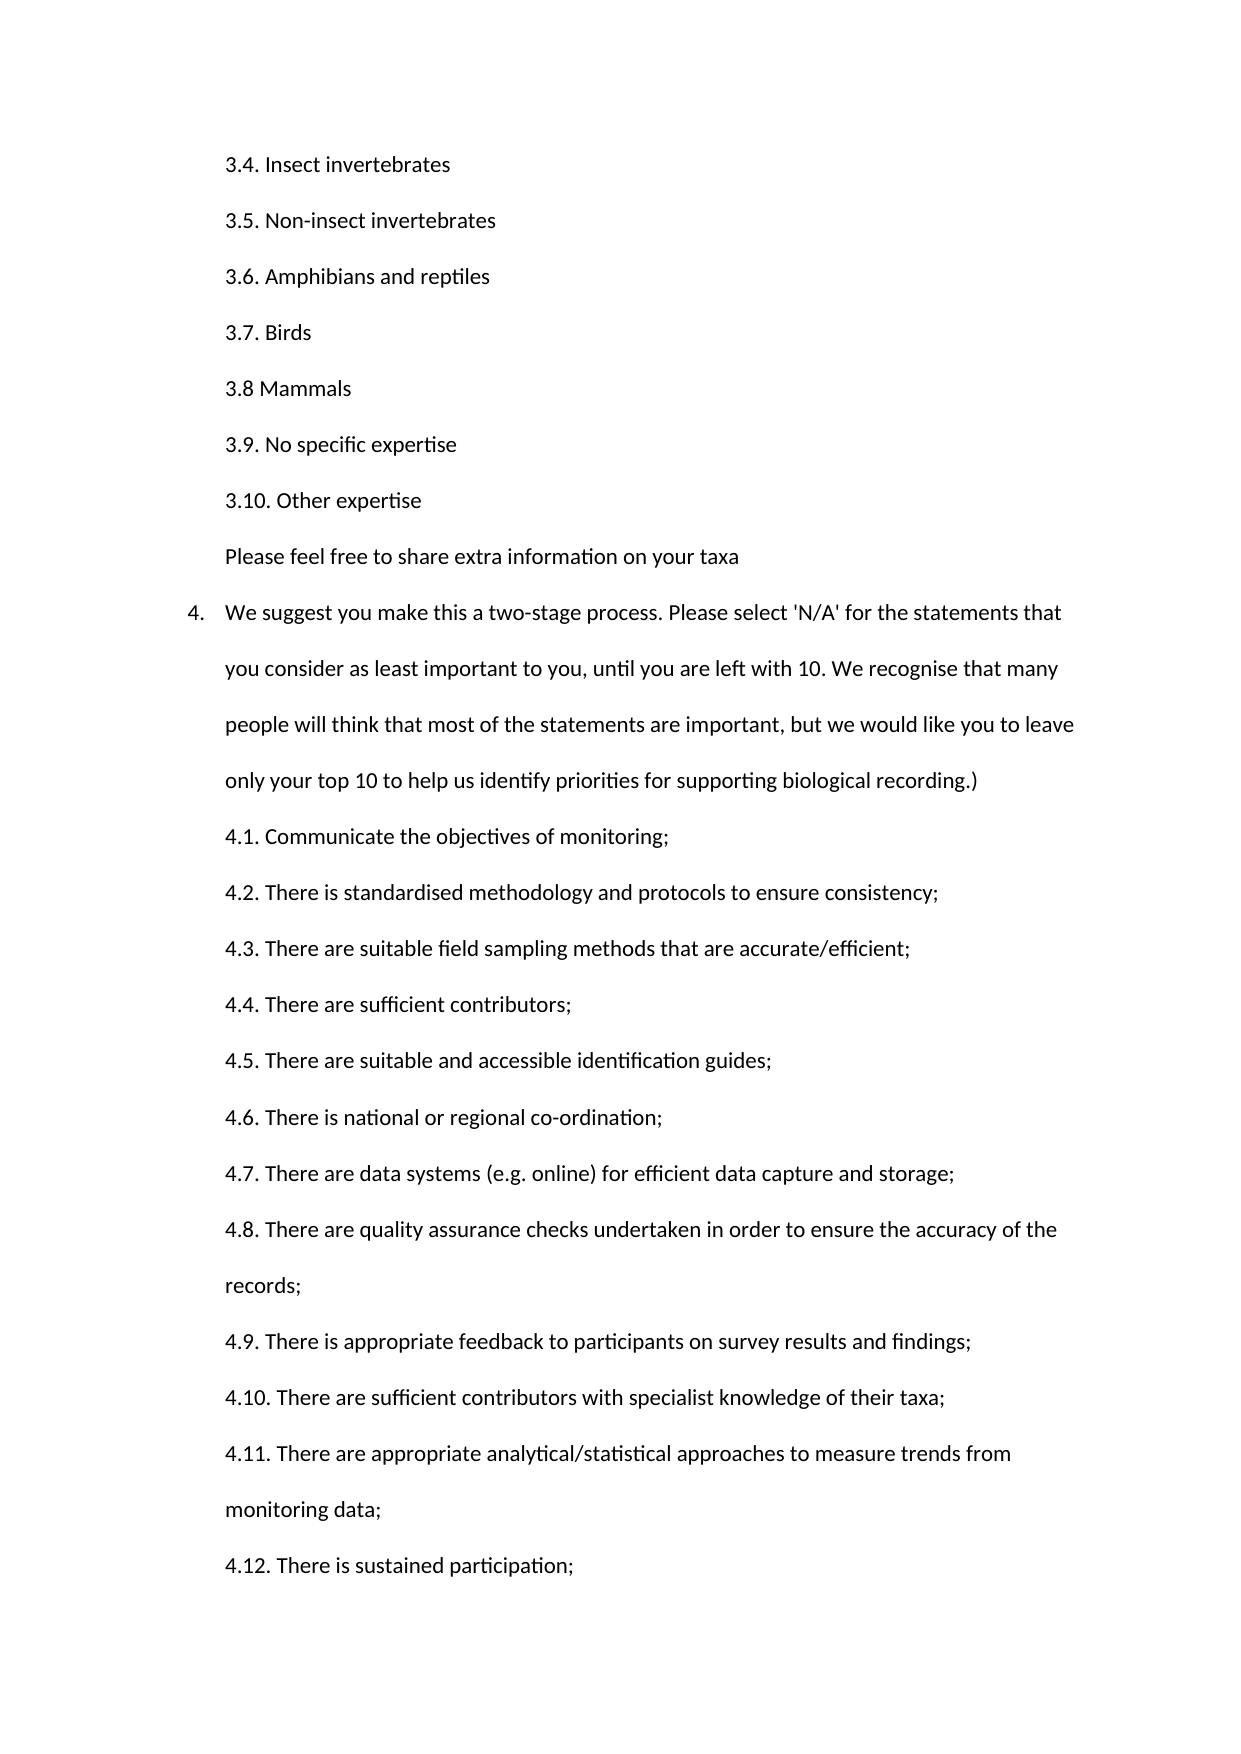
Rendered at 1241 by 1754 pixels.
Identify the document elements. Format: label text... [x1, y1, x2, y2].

list 3.7. Birds [225, 318, 1090, 346]
list 4.2. There is standardised methodology and protocols to ensure consistency; [225, 878, 1090, 907]
list We suggest you make this a two-stage process. Please select 'N/A' for the statements that you consider as least important to you, until you are left with 10. We recognise that many people will think that most of the statements are important, but we would like you to leave only your top 10 to help us identify priorities for supporting biological recording.) [187, 598, 1090, 794]
list Please feel free to share extra information on your taxa [225, 542, 1090, 570]
list 4.9. There is appropriate feedback to participants on survey results and findings; [225, 1327, 1090, 1355]
list 4.10. There are sufficient contributors with specialist knowledge of their taxa; [225, 1383, 1090, 1411]
list 4.1. Communicate the objectives of monitoring; [225, 822, 1090, 851]
list 3.10. Other expertise [225, 486, 1090, 514]
list 3.4. Insect invertebrates [225, 150, 1090, 178]
list 4.6. There is national or regional co-ordination; [225, 1103, 1090, 1131]
list 3.6. Amphibians and reptiles [225, 262, 1090, 290]
list 4.5. There are suitable and accessible identification guides; [225, 1047, 1090, 1075]
list 3.8 Mammals [225, 374, 1090, 402]
list 4.4. There are sufficient contributors; [225, 991, 1090, 1019]
list 4.7. There are data systems (e.g. online) for efficient data capture and storage; [225, 1159, 1090, 1187]
list 3.5. Non-insect invertebrates [225, 206, 1090, 234]
list 4.11. There are appropriate analytical/statistical approaches to measure trends from monitoring data; [225, 1439, 1090, 1523]
list 3.9. No specific expertise [225, 430, 1090, 458]
list 4.3. There are suitable field sampling methods that are accurate/efficient; [225, 934, 1090, 963]
list 4.8. There are quality assurance checks undertaken in order to ensure the accuracy of the records; [225, 1215, 1090, 1299]
list 4.12. There is sustained participation; [225, 1551, 1090, 1579]
